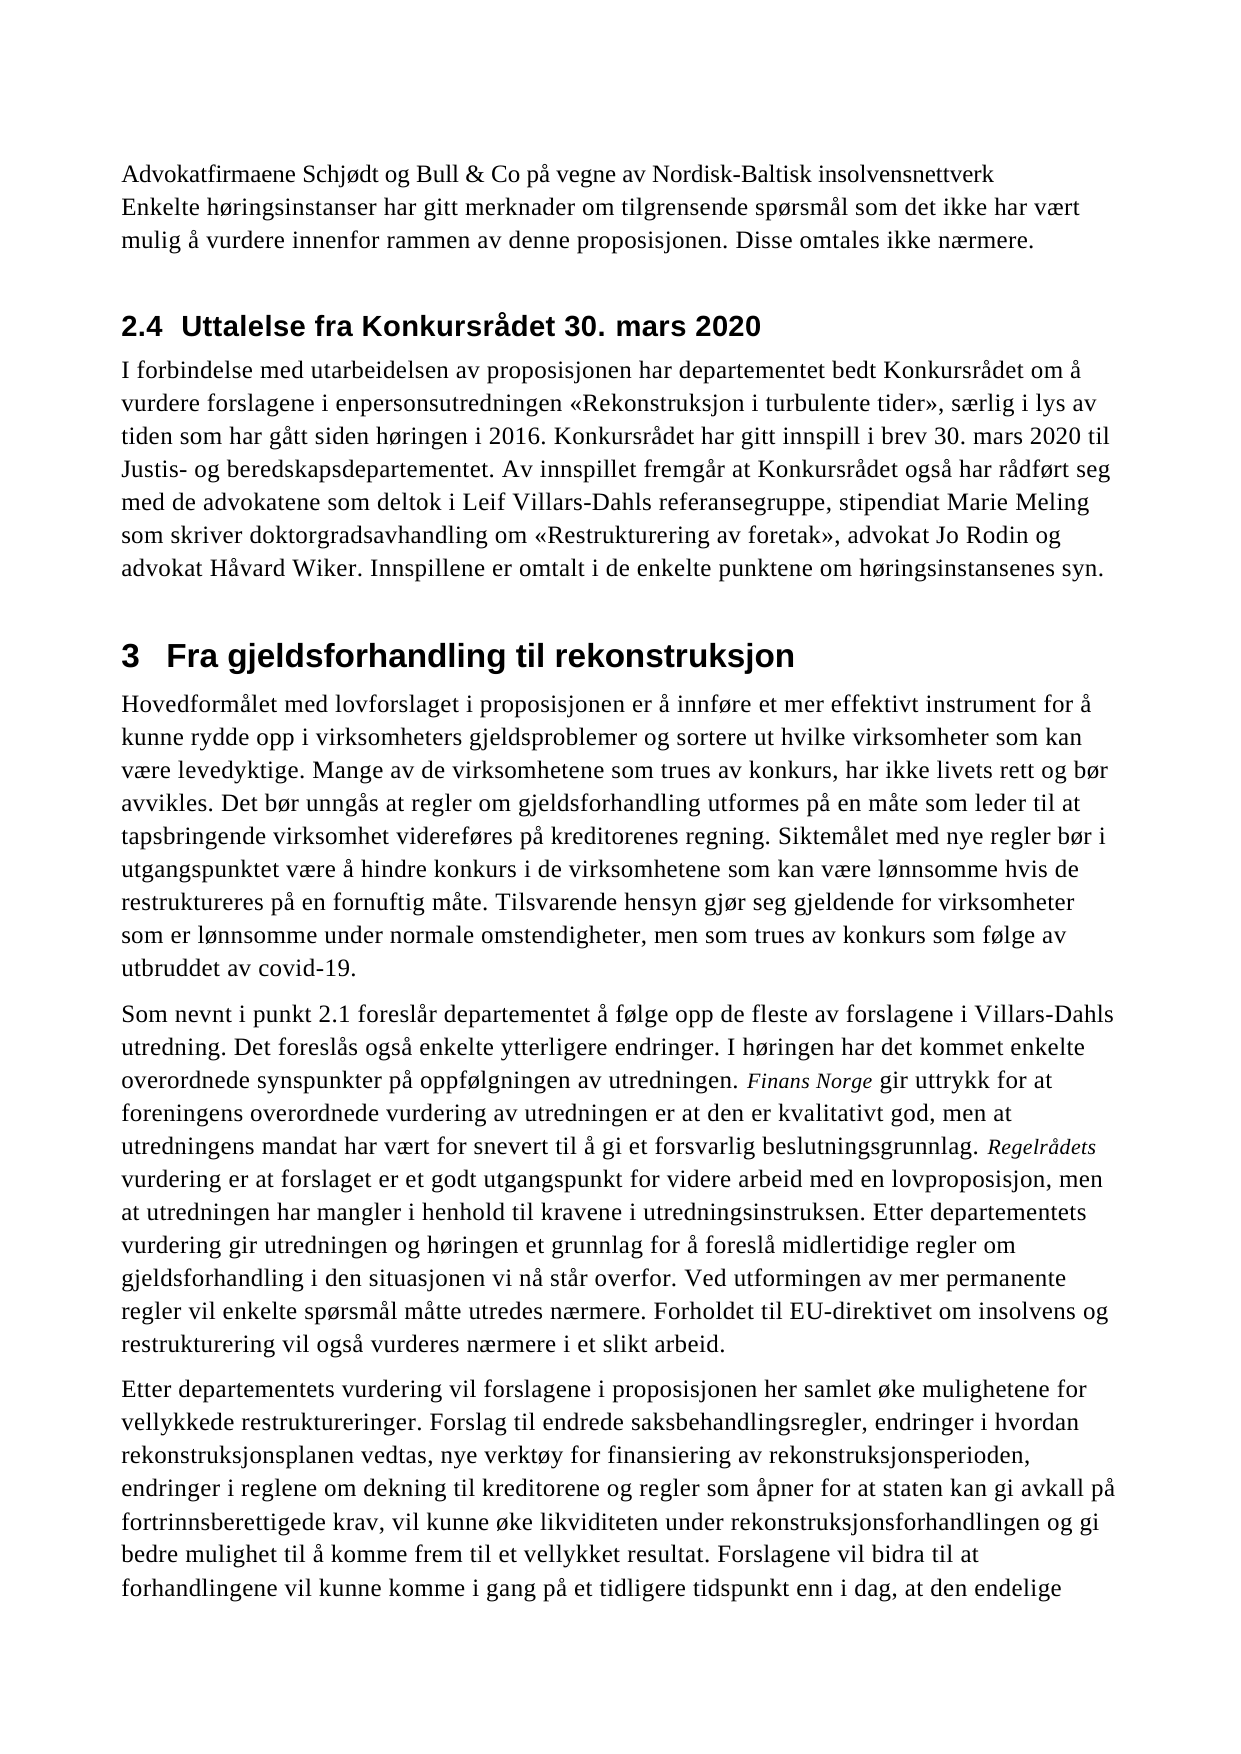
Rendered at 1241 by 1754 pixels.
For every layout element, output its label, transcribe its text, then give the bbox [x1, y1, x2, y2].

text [121, 1374, 1119, 1601]
subtitle Uttalelse fra Konkursrådet 30. mars 2020 [121, 308, 1119, 342]
text Enkelte høringsinstanser har gitt merknader om tilgrensende spørsmål som det ikke har vært mulig å vurdere innenfor rammen av denne proposisjonen. Disse omtales ikke nærmere. [121, 192, 1119, 254]
text Som nevnt i punkt 2.1 foreslår departementet å følge opp de fleste av forslagene i Villars-Dahls utredning. Det foreslås også enkelte ytterligere endringer. I høringen har det kommet enkelte overordnede synspunkter på oppfølgningen av utredningen. Finans Norge gir uttrykk for at foreningens overordnede vurdering av utredningen er at den er kvalitativt god, men at utredningens mandat har vært for snevert til å gi et forsvarlig beslutningsgrunnlag. Regelrådets vurdering er at forslaget er et godt utgangspunkt for videre arbeid med en lovproposisjon, men at utredningen har mangler i henhold til kravene i utredningsinstruksen. Etter departementets vurdering gir utredningen og høringen et grunnlag for å foreslå midlertidige regler om gjeldsforhandling i den situasjonen vi nå står overfor. Ved utformingen av mer permanente regler vil enkelte spørsmål måtte utredes nærmere. Forholdet til EU-direktivet om insolvens og restrukturering vil også vurderes nærmere i et slikt arbeid. [121, 999, 1119, 1358]
text Hovedformålet med lovforslaget i proposisjonen er å innføre et mer effektivt instrument for å kunne rydde opp i virksomheters gjeldsproblemer og sortere ut hvilke virksomheter som kan være levedyktige. Mange av de virksomhetene som trues av konkurs, har ikke livets rett og bør avvikles. Det bør unngås at regler om gjeldsforhandling utformes på en måte som leder til at tapsbringende virksomhet videreføres på kreditorenes regning. Siktemålet med nye regler bør i utgangspunktet være å hindre konkurs i de virksomhetene som kan være lønnsomme hvis de restruktureres på en fornuftig måte. Tilsvarende hensyn gjør seg gjeldende for virksomheter som er lønnsomme under normale omstendigheter, men som trues av konkurs som følge av utbruddet av covid-19. [121, 689, 1119, 982]
text I forbindelse med utarbeidelsen av proposisjonen har departementet bedt Konkursrådet om å vurdere forslagene i enpersonsutredningen «Rekonstruksjon i turbulente tider», særlig i lys av tiden som har gått siden høringen i 2016. Konkursrådet har gitt innspill i brev 30. mars 2020 til Justis- og beredskapsdepartementet. Av innspillet fremgår at Konkursrådet også har rådført seg med de advokatene som deltok i Leif Villars-Dahls referansegruppe, stipendiat Marie Meling som skriver doktorgradsavhandling om «Restrukturering av foretak», advokat Jo Rodin og advokat Håvard Wiker. Innspillene er omtalt i de enkelte punktene om høringsinstansenes syn. [121, 355, 1119, 582]
subtitle Fra gjeldsforhandling til rekonstruksjon [121, 637, 1119, 675]
list Advokatfirmaene Schjødt og Bull & Co på vegne av Nordisk-Baltisk insolvensnettverk [121, 159, 1119, 188]
